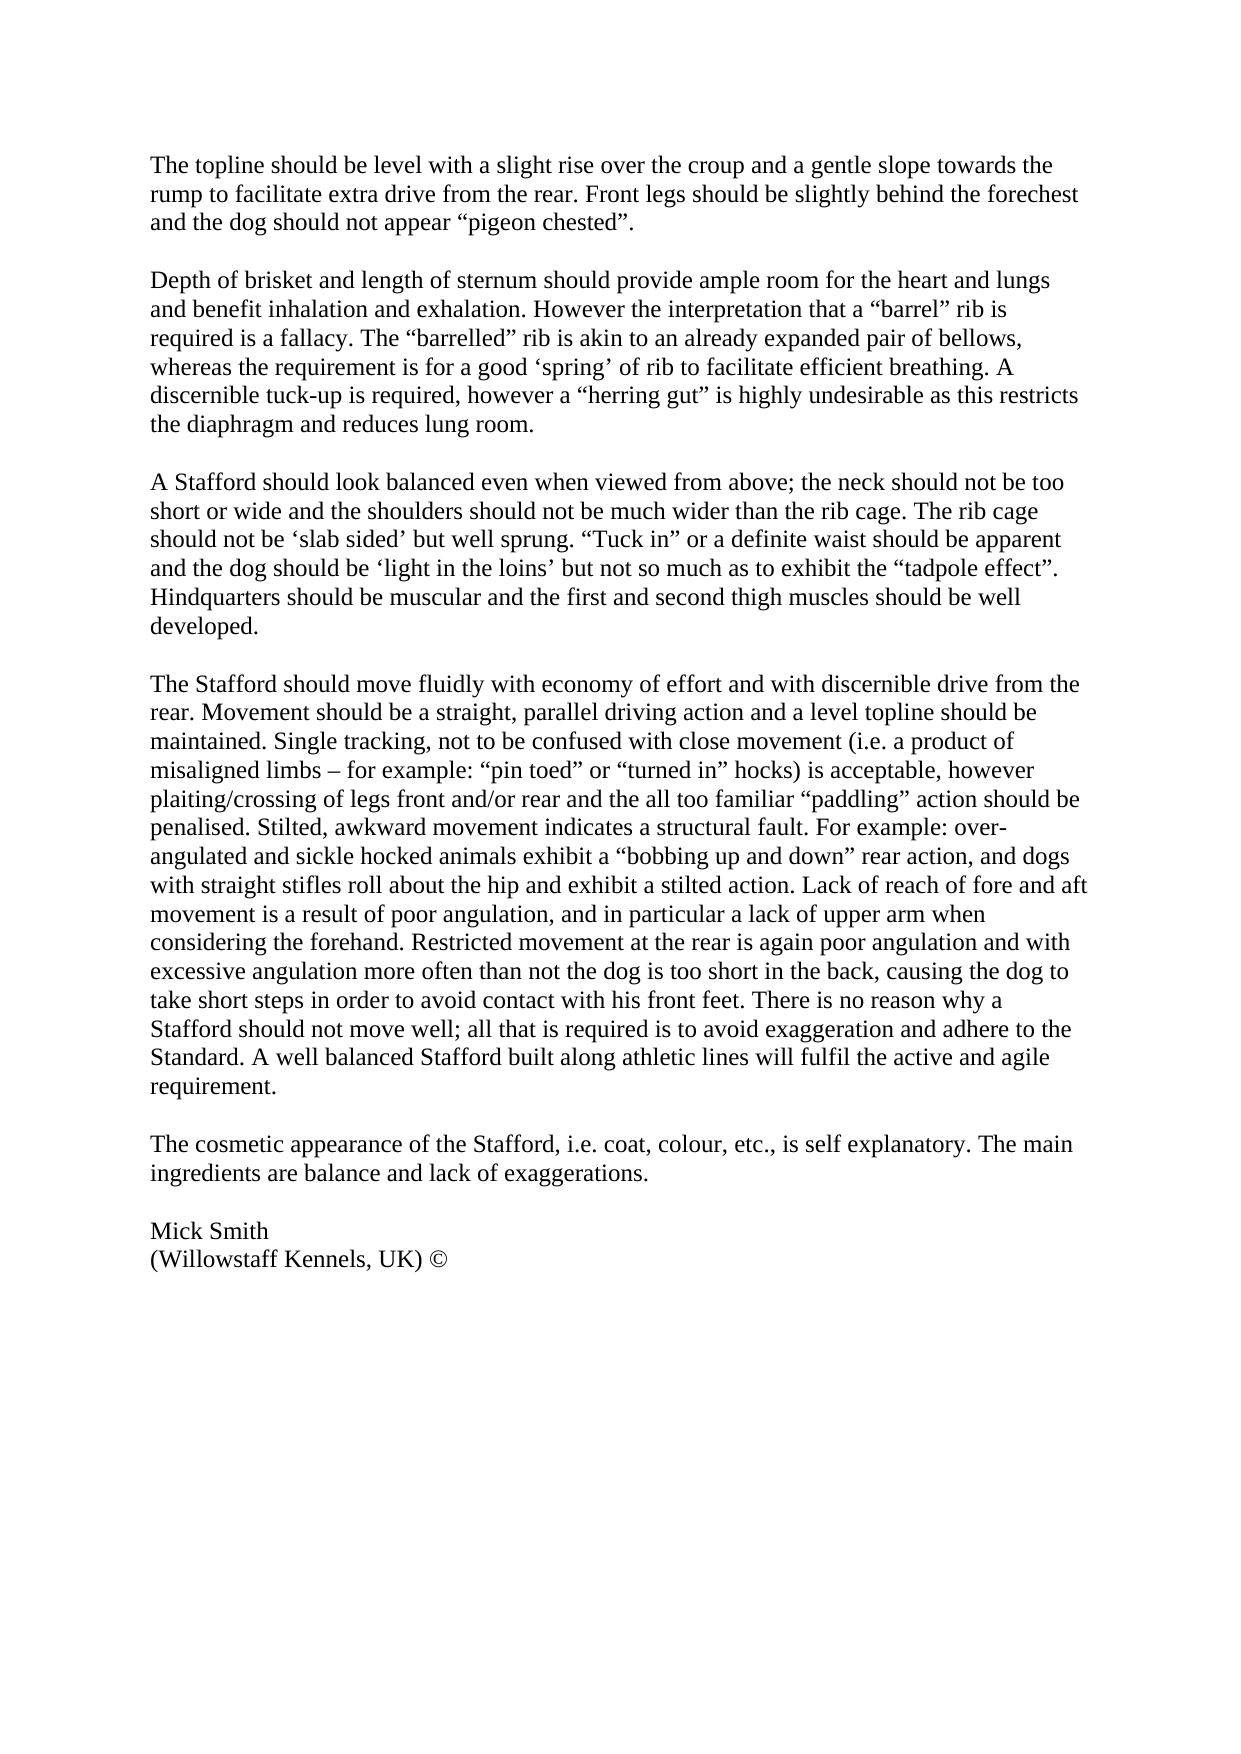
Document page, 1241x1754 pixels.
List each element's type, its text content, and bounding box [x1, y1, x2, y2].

text The Stafford should move fluidly with economy of effort and with discernible drive from the rear. Movement should be a straight, parallel driving action and a level topline should be maintained. Single tracking, not to be confused with close movement (i.e. a product of misaligned limbs – for example: “pin toed” or “turned in” hocks) is acceptable, however plaiting/crossing of legs front and/or rear and the all too familiar “paddling” action should be penalised. Stilted, awkward movement indicates a structural fault. For example: over-angulated and sickle hocked animals exhibit a “bobbing up and down” rear action, and dogs with straight stifles roll about the hip and exhibit a stilted action. Lack of reach of fore and aft movement is a result of poor angulation, and in particular a lack of upper arm when considering the forehand. Restricted movement at the rear is again poor angulation and with excessive angulation more often than not the dog is too short in the back, causing the dog to take short steps in order to avoid contact with his front feet. There is no reason why a Stafford should not move well; all that is required is to avoid exaggeration and adhere to the Standard. A well balanced Stafford built along athletic lines will fulfil the active and agile requirement. [150, 669, 1090, 1100]
text Depth of brisket and length of sternum should provide ample room for the heart and lungs and benefit inhalation and exhalation. However the interpretation that a “barrel” rib is required is a fallacy. The “barrelled” rib is akin to an already expanded pair of bellows, whereas the requirement is for a good ‘spring’ of rib to facilitate efficient breathing. A discernible tuck-up is required, however a “herring gut” is highly undesirable as this restricts the diaphragm and reduces lung room. [150, 265, 1090, 438]
text The topline should be level with a slight rise over the croup and a gentle slope towards the rump to facilitate extra drive from the rear. Front legs should be slightly behind the forechest and the dog should not appear “pigeon chested”. [150, 150, 1090, 236]
text A Stafford should look balanced even when viewed from above; the neck should not be too short or wide and the shoulders should not be much wider than the rib cage. The rib cage should not be ‘slab sided’ but well sprung. “Tuck in” or a definite waist should be apparent and the dog should be ‘light in the loins’ but not so much as to exhibit the “tadpole effect”. Hindquarters should be muscular and the first and second thigh muscles should be well developed. [150, 467, 1090, 639]
text Mick Smith (Willowstaff Kennels, UK) © [150, 1216, 1090, 1273]
text The cosmetic appearance of the Stafford, i.e. coat, colour, etc., is self explanatory. The main ingredients are balance and lack of exaggerations. [150, 1129, 1090, 1187]
